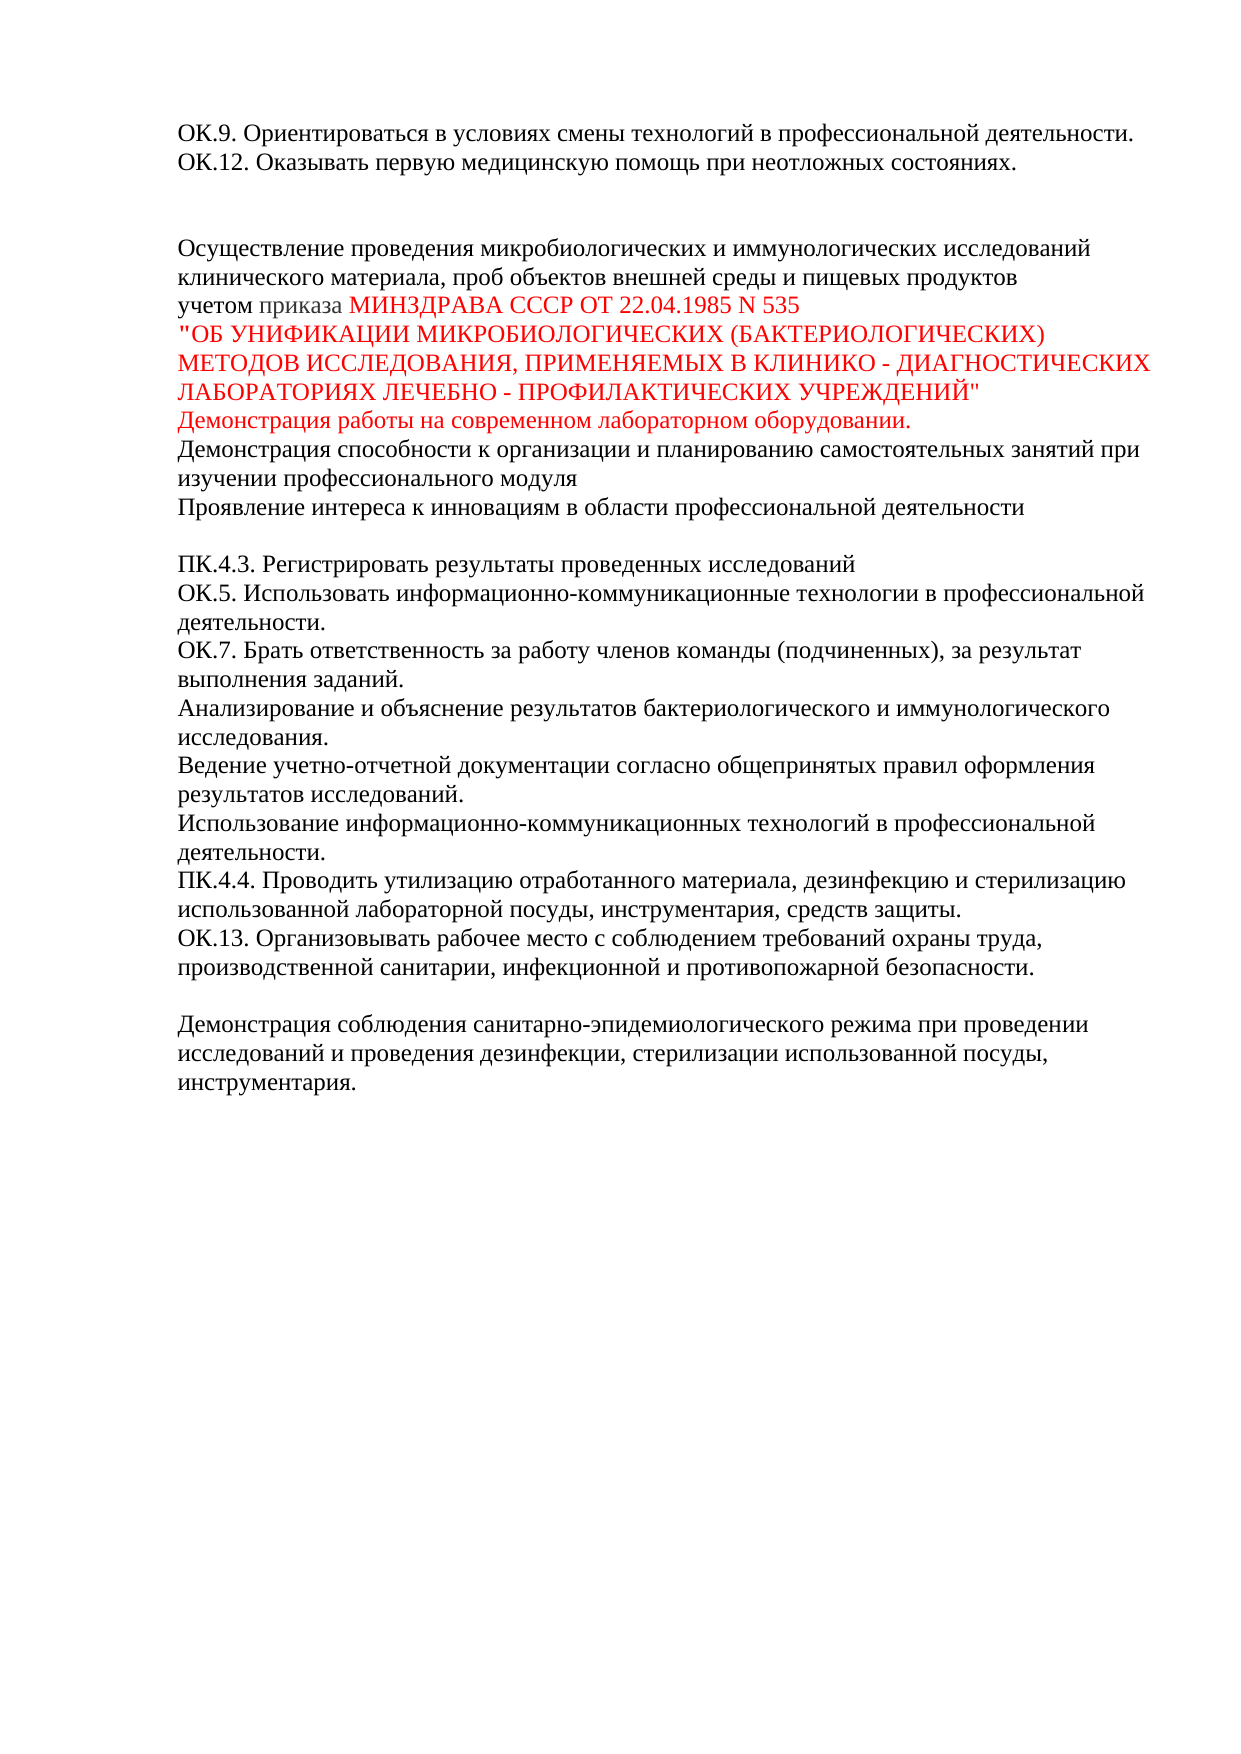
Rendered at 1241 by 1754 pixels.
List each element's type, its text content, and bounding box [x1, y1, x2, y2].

text ОК.7. Брать ответственность за работу членов команды (подчиненных), за результат выполнения заданий. [177, 636, 1152, 693]
text ОК.13. Организовывать рабочее место с соблюдением требований охраны труда, производственной санитарии, инфекционной и противопожарной безопасности. [177, 923, 1152, 981]
text Демонстрация способности к организации и планированию самостоятельных занятий при изучении профессионального модуля [177, 434, 1152, 492]
text Демонстрация соблюдения санитарно-эпидемиологического режима при проведении исследований и проведения дезинфекции, стерилизации использованной посуды, инструментария. [177, 1009, 1152, 1096]
text Осуществление проведения микробиологических и иммунологических исследований клинического материала, проб объектов внешней среды и пищевых продуктов учетом приказа МИНЗДРАВА СССР ОТ 22.04.1985 N 535 "ОБ УНИФИКАЦИИ МИКРОБИОЛОГИЧЕСКИХ (БАКТЕРИОЛОГИЧЕСКИХ) МЕТОДОВ ИССЛЕДОВАНИЯ, ПРИМЕНЯЕМЫХ В КЛИНИКО - ДИАГНОСТИЧЕСКИХ ЛАБОРАТОРИЯХ ЛЕЧЕБНО - ПРОФИЛАКТИЧЕСКИХ УЧРЕЖДЕНИЙ" [177, 233, 1152, 406]
text Демонстрация работы на современном лабораторном оборудовании. [177, 406, 1152, 434]
text ПК.4.3. Регистрировать результаты проведенных исследований [177, 549, 1152, 578]
text Использование информационно-коммуникационных технологий в профессиональной деятельности. [177, 808, 1152, 866]
text ПК.4.4. Проводить утилизацию отработанного материала, дезинфекцию и стерилизацию использованной лабораторной посуды, инструментария, средств защиты. [177, 866, 1152, 923]
text ОК.9. Ориентироваться в условиях смены технологий в профессиональной деятельности. [177, 118, 1152, 147]
text ОК.12. Оказывать первую медицинскую помощь при неотложных состояниях. [177, 147, 1152, 176]
text Проявление интереса к инновациям в области профессиональной деятельности [177, 492, 1152, 521]
text Ведение учетно-отчетной документации согласно общепринятых правил оформления результатов исследований. [177, 751, 1152, 808]
text ОК.5. Использовать информационно-коммуникационные технологии в профессиональной деятельности. [177, 578, 1152, 636]
text Анализирование и объяснение результатов бактериологического и иммунологического исследования. [177, 693, 1152, 751]
